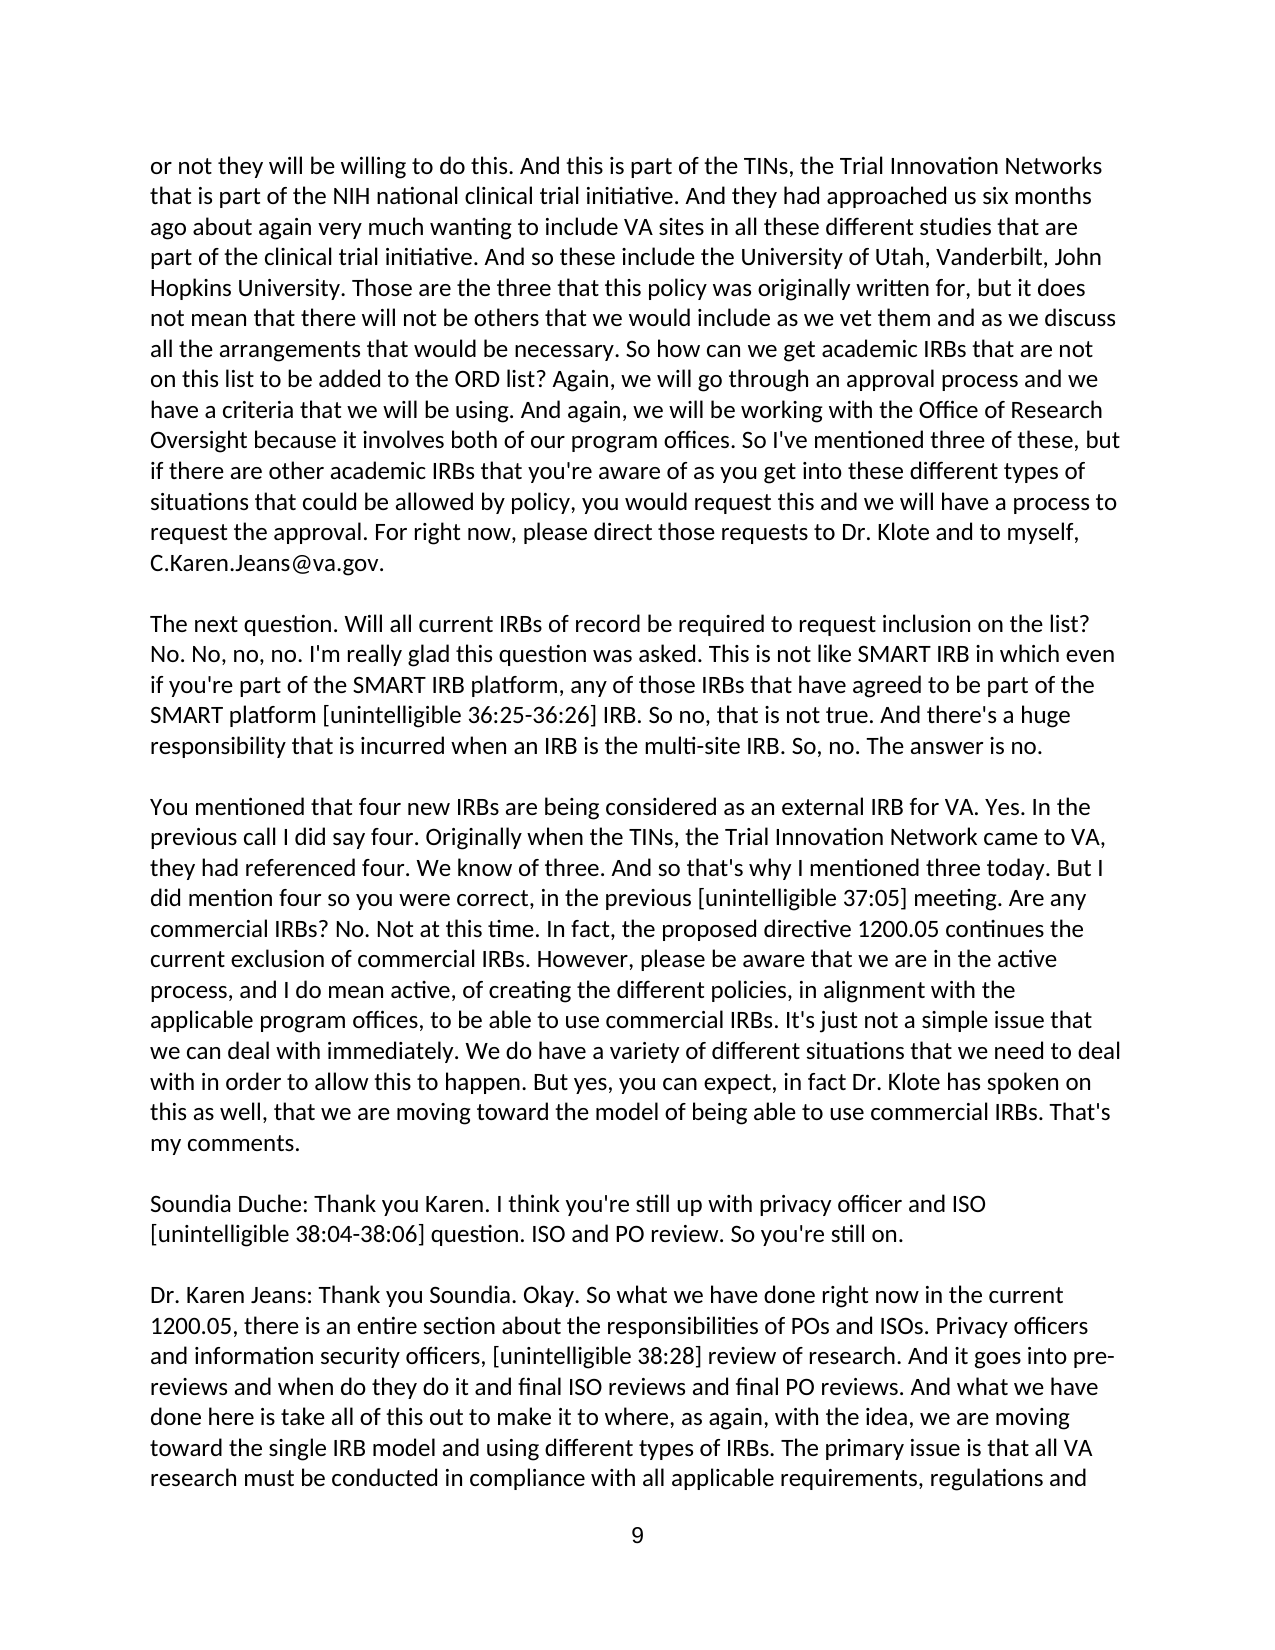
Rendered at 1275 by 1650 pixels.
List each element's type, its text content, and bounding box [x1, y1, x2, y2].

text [150, 1279, 1125, 1493]
text Soundia Duche: Thank you Karen. I think you're still up with privacy officer and ISO [unintelligible 38:04-38:06] question. ISO and PO review. So you're still on. [150, 1188, 1125, 1249]
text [150, 150, 1125, 577]
text The next question. Will all current IRBs of record be required to request inclusion on the list? No. No, no, no. I'm really glad this question was asked. This is not like SMART IRB in which even if you're part of the SMART IRB platform, any of those IRBs that have agreed to be part of the SMART platform [unintelligible 36:25-36:26] IRB. So no, that is not true. And there's a huge responsibility that is incurred when an IRB is the multi-site IRB. So, no. The answer is no. [150, 608, 1125, 760]
text You mentioned that four new IRBs are being considered as an external IRB for VA. Yes. In the previous call I did say four. Originally when the TINs, the Trial Innovation Network came to VA, they had referenced four. We know of three. And so that's why I mentioned three today. But I did mention four so you were correct, in the previous [unintelligible 37:05] meeting. Are any commercial IRBs? No. Not at this time. In fact, the proposed directive 1200.05 continues the current exclusion of commercial IRBs. However, please be aware that we are in the active process, and I do mean active, of creating the different policies, in alignment with the applicable program offices, to be able to use commercial IRBs. It's just not a simple issue that we can deal with immediately. We do have a variety of different situations that we need to deal with in order to allow this to happen. But yes, you can expect, in fact Dr. Klote has spoken on this as well, that we are moving toward the model of being able to use commercial IRBs. That's my comments. [150, 791, 1125, 1157]
